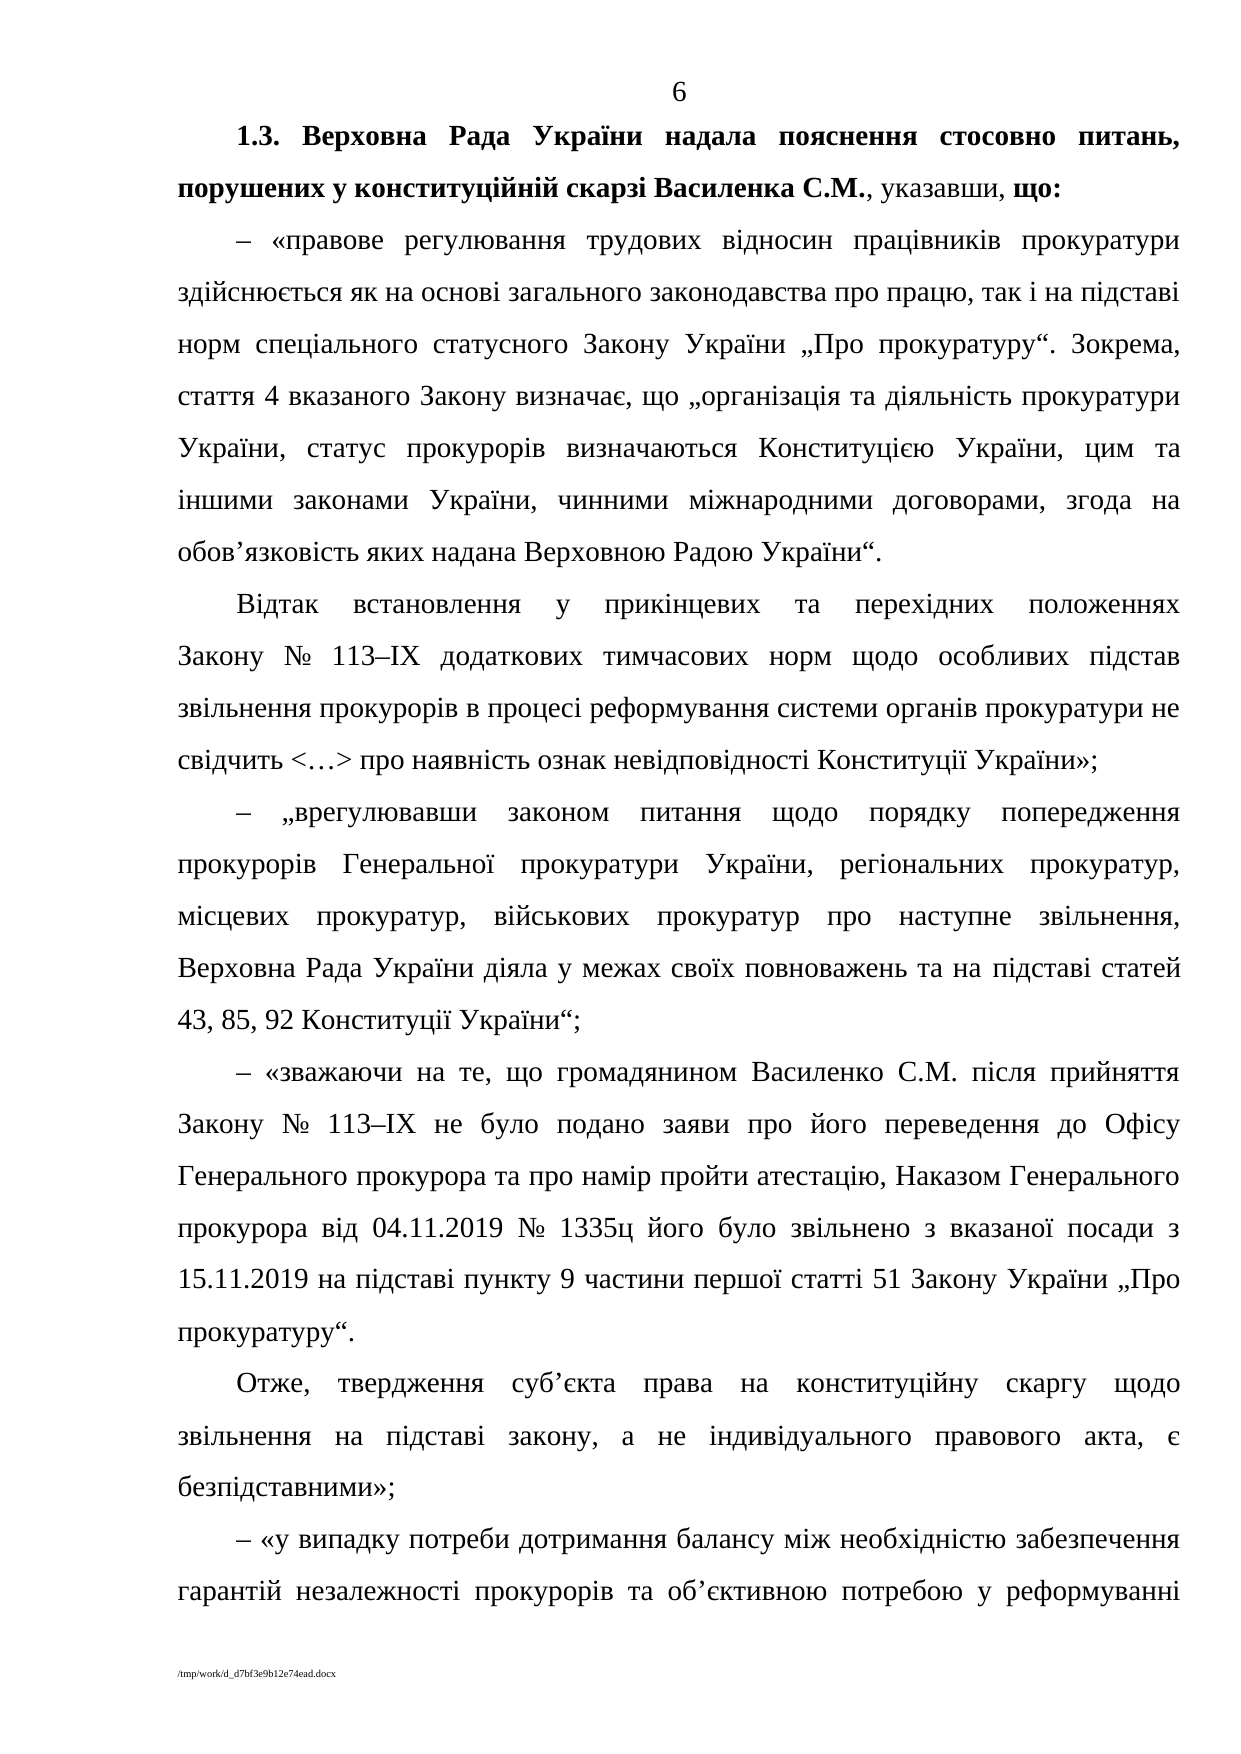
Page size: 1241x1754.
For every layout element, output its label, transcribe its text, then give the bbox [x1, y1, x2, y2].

text – «зважаючи на те, що громадянином Василенко С.М. після прийняття Закону № 113–ІХ не було подано заяви про його переведення до Офісу Генерального прокурора та про намір пройти атестацію, Наказом Генерального прокурора від 04.11.2019 № 1335ц його було звільнено з вказаної посади з 15.11.2019 на підставі пункту 9 частини першої статті 51 Закону України „Про прокуратуру“. [177, 1054, 1181, 1347]
text – „врегулювавши законом питання щодо порядку попередження прокурорів Генеральної прокуратури України, регіональних прокуратур, місцевих прокуратур, військових прокуратур про наступне звільнення, Верховна Рада України діяла у межах своїх повноважень та на підставі статей 43, 85, 92 Конституції України“; [177, 794, 1181, 1035]
text – «правове регулювання трудових відносин працівників прокуратури здійснюється як на основі загального законодавства про працю, так і на підставі норм спеціального статусного Закону України „Про прокуратуру“. Зокрема, стаття 4 вказаного Закону визначає, що „організація та діяльність прокуратури України, статус прокурорів визначаються Конституцією України, цим та іншими законами України, чинними міжнародними договорами, згода на обов’язковість яких надана Верховною Радою України“. [177, 222, 1181, 567]
text 1.3. Верховна Рада України надала пояснення стосовно питань, порушених у конституційній скарзі Василенка С.М., указавши, що: [177, 118, 1181, 204]
text Відтак встановлення у прикінцевих та перехідних положеннях Закону № 113–ІХ додаткових тимчасових норм щодо особливих підстав звільнення прокурорів в процесі реформування системи органів прокуратури не свідчить <…> про наявність ознак невідповідності Конституції України»; [177, 586, 1181, 775]
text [177, 1522, 1181, 1607]
text Отже, твердження суб’єкта права на конституційну скаргу щодо звільнення на підставі закону, а не індивідуального правового акта, є безпідставними»; [177, 1366, 1181, 1503]
